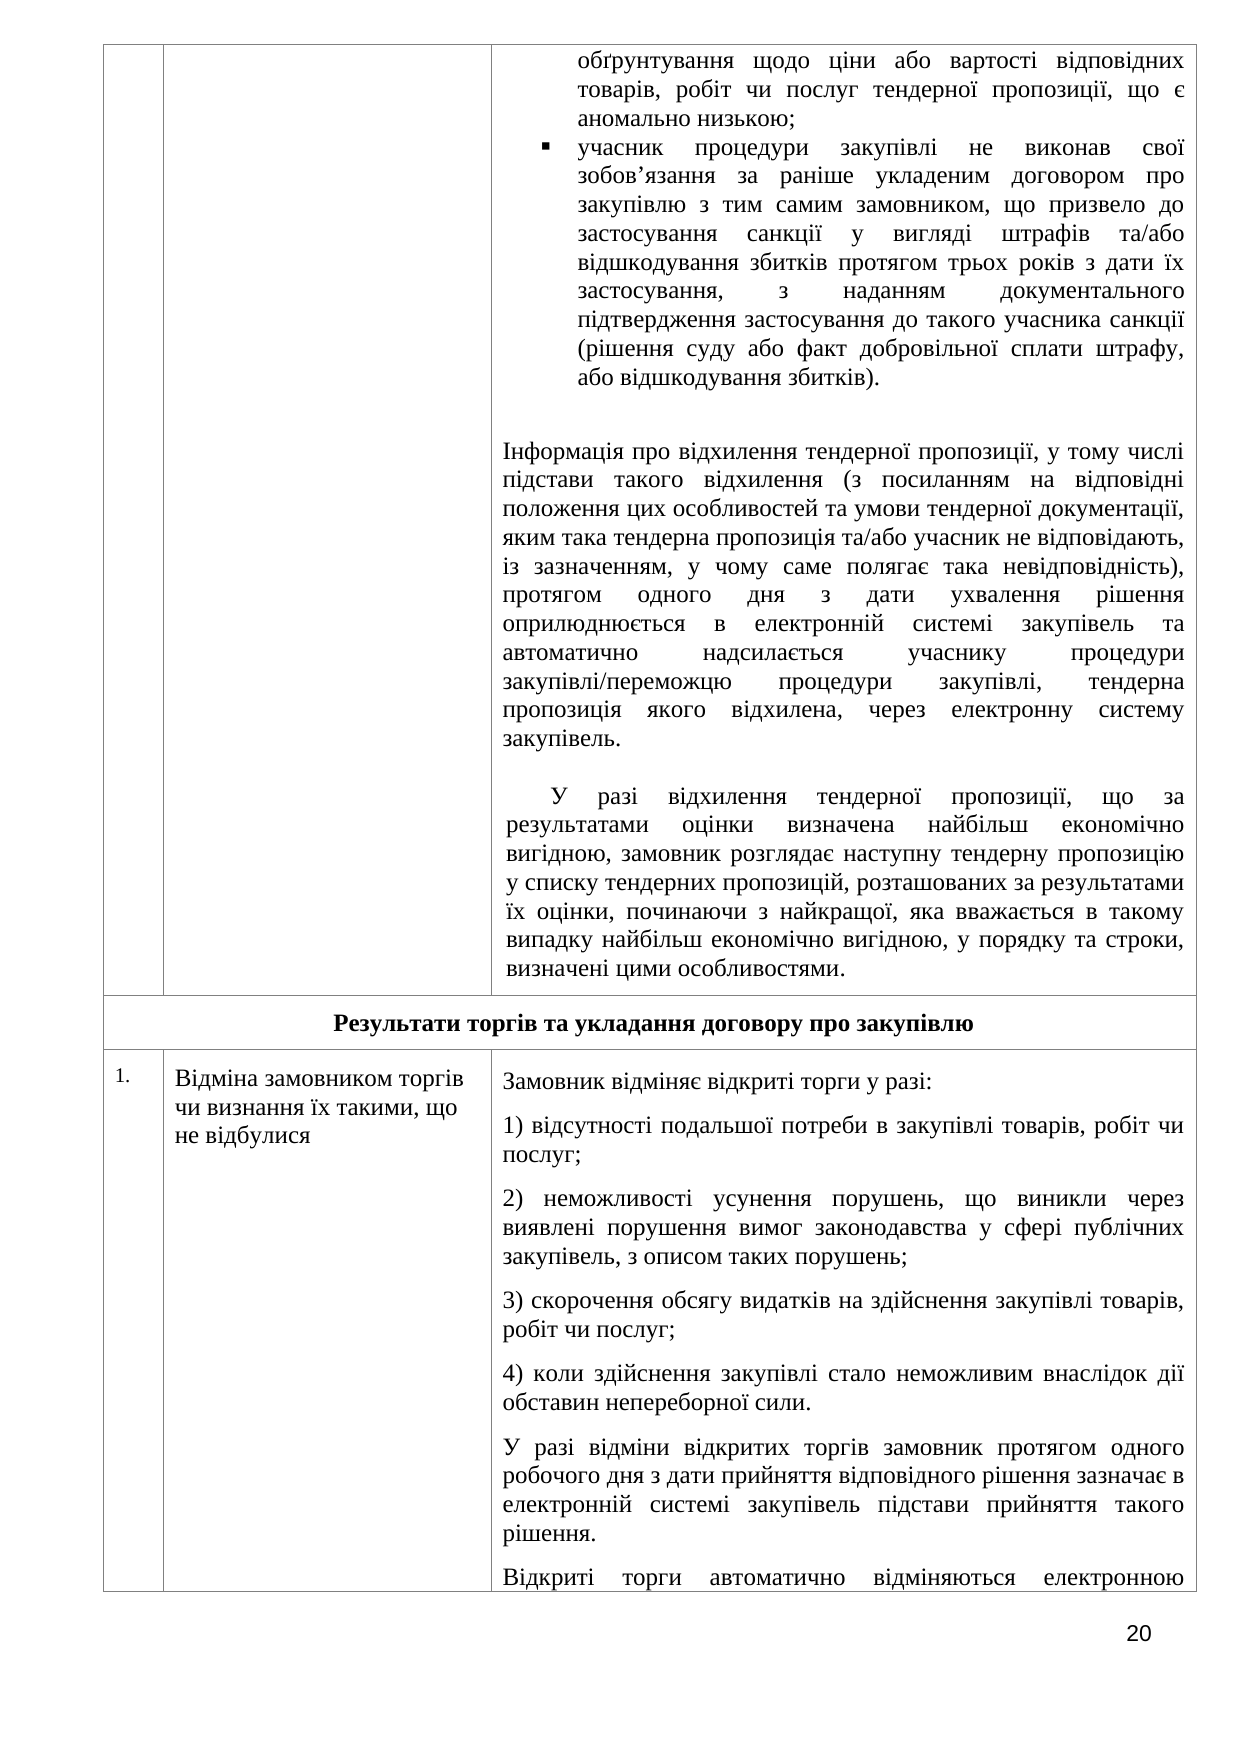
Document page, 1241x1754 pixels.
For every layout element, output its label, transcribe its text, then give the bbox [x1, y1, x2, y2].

table_cell 3 [104, 45, 163, 994]
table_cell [164, 45, 491, 994]
table_cell 1. [104, 1050, 163, 1591]
table_cell Результати торгів та укладання договору про закупівлю [104, 996, 1196, 1049]
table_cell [492, 45, 1196, 994]
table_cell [492, 1050, 1196, 1591]
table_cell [164, 1050, 491, 1591]
